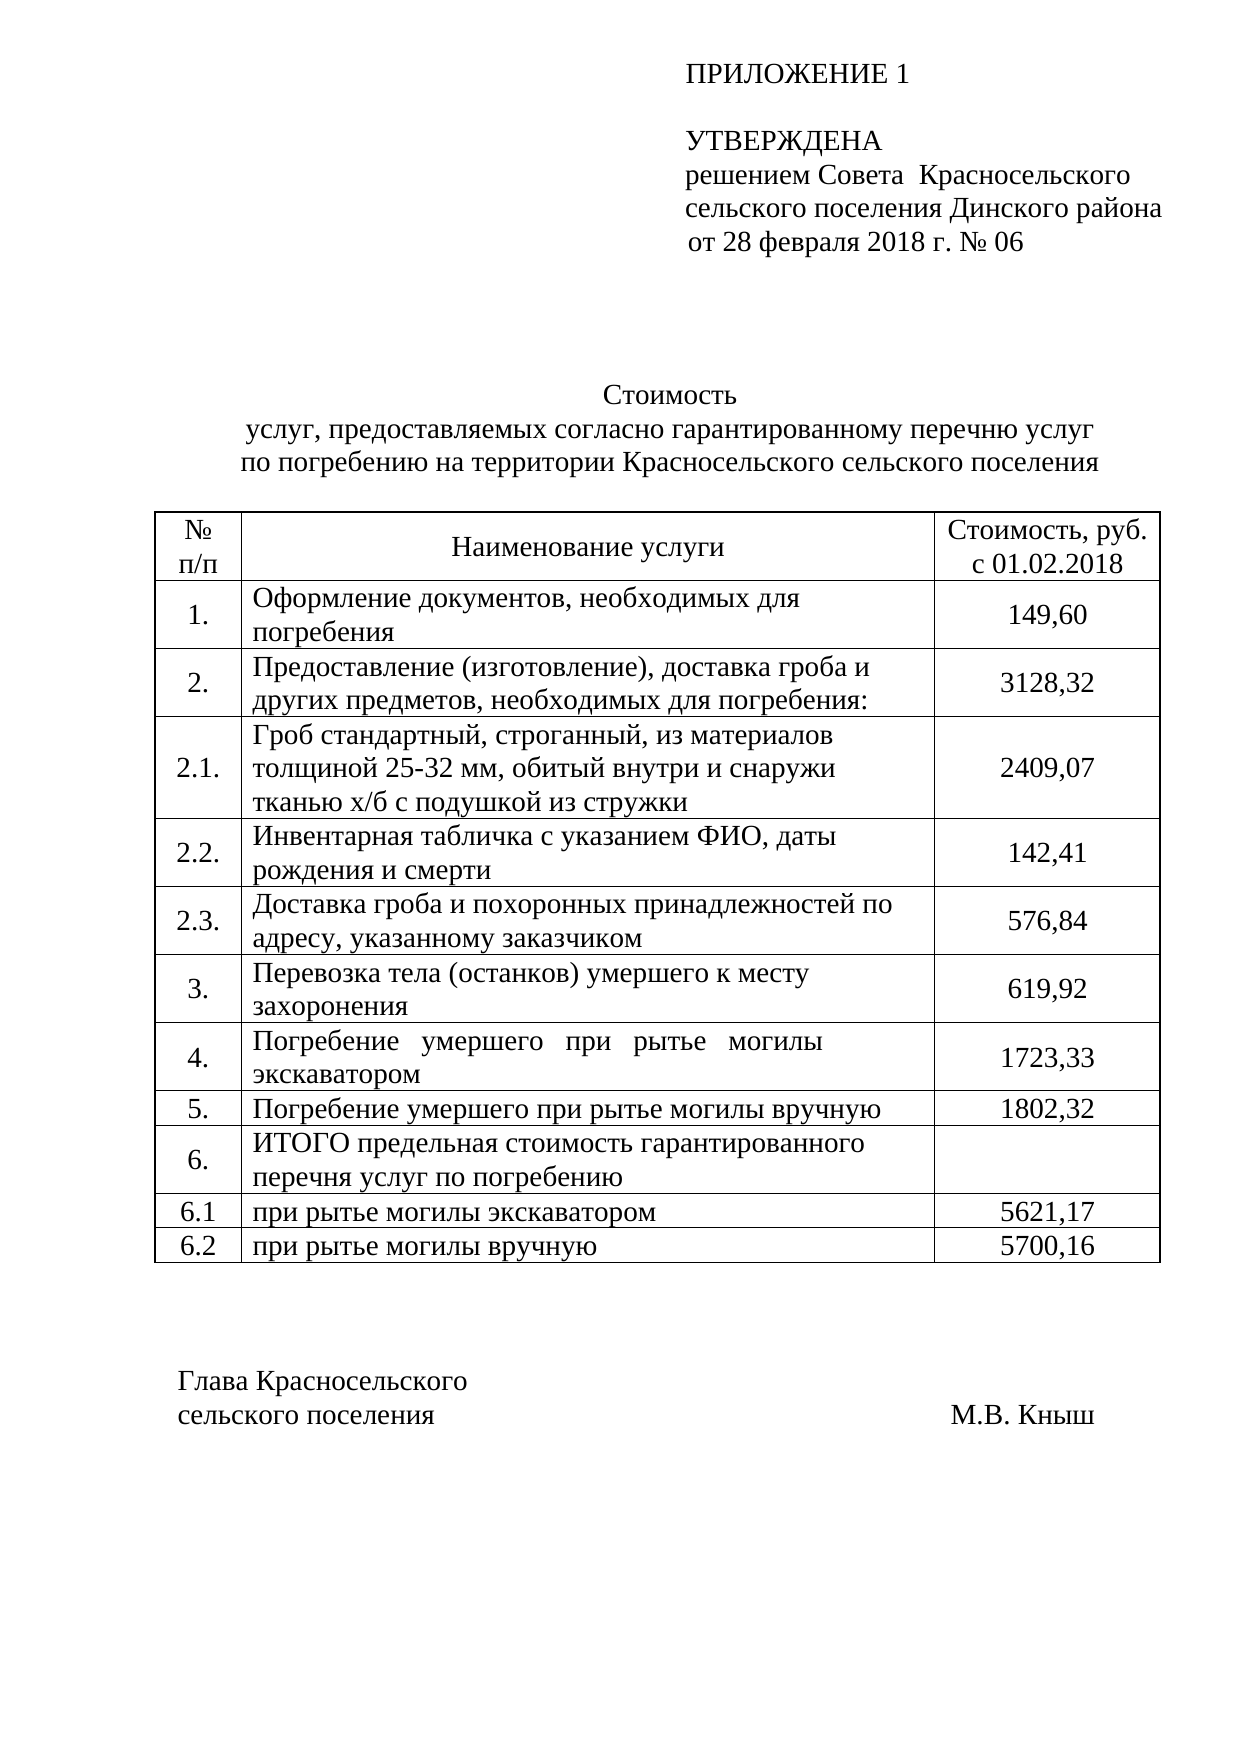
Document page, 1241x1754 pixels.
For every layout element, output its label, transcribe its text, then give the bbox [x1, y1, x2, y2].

table_cell 2.2. [156, 819, 241, 886]
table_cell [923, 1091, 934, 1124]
table_header Наименование услуги [242, 513, 934, 579]
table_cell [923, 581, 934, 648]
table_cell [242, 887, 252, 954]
table_cell при рытье могилы экскаватором [242, 1194, 934, 1227]
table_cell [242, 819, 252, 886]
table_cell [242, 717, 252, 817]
table_cell 1. [156, 581, 241, 648]
text сельского поселения М.В. Кныш [177, 1397, 1168, 1431]
text по погребению на территории Красносельского сельского поселения [177, 444, 1162, 478]
table_cell 576,84 [935, 887, 1159, 954]
table_cell [935, 1126, 1159, 1193]
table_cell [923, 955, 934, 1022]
table_cell 6. [156, 1126, 241, 1193]
text решением Совета Красносельского [685, 157, 1162, 190]
text сельского поселения Динского района [685, 190, 1162, 224]
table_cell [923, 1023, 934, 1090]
table_cell при рытье могилы вручную [242, 1228, 934, 1262]
text Глава Красносельского [177, 1363, 1168, 1397]
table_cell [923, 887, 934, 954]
text ПРИЛОЖЕНИЕ 1 [177, 56, 1162, 90]
text от 28 февраля 2018 г. № 06 [177, 224, 1162, 257]
text услуг, предоставляемых согласно гарантированному перечню услуг [177, 411, 1162, 444]
table_cell 2.1. [156, 717, 241, 817]
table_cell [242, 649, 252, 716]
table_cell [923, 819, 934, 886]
table_cell 2409,07 [935, 717, 1159, 817]
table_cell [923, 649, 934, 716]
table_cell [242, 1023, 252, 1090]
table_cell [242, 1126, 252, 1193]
table_cell 619,92 [935, 955, 1159, 1022]
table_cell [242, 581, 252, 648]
text Стоимость [177, 377, 1162, 411]
table_cell 2.3. [156, 887, 241, 954]
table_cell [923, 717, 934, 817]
table_cell 4. [156, 1023, 241, 1090]
text УТВЕРЖДЕНА [685, 123, 1162, 157]
table_cell 2. [156, 649, 241, 716]
table_cell 3. [156, 955, 241, 1022]
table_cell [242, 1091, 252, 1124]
table_cell 149,60 [935, 581, 1159, 648]
table_cell 142,41 [935, 819, 1159, 886]
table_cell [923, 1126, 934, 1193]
table_cell 1723,33 [935, 1023, 1159, 1090]
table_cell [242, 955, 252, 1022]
table_cell 3128,32 [935, 649, 1159, 716]
